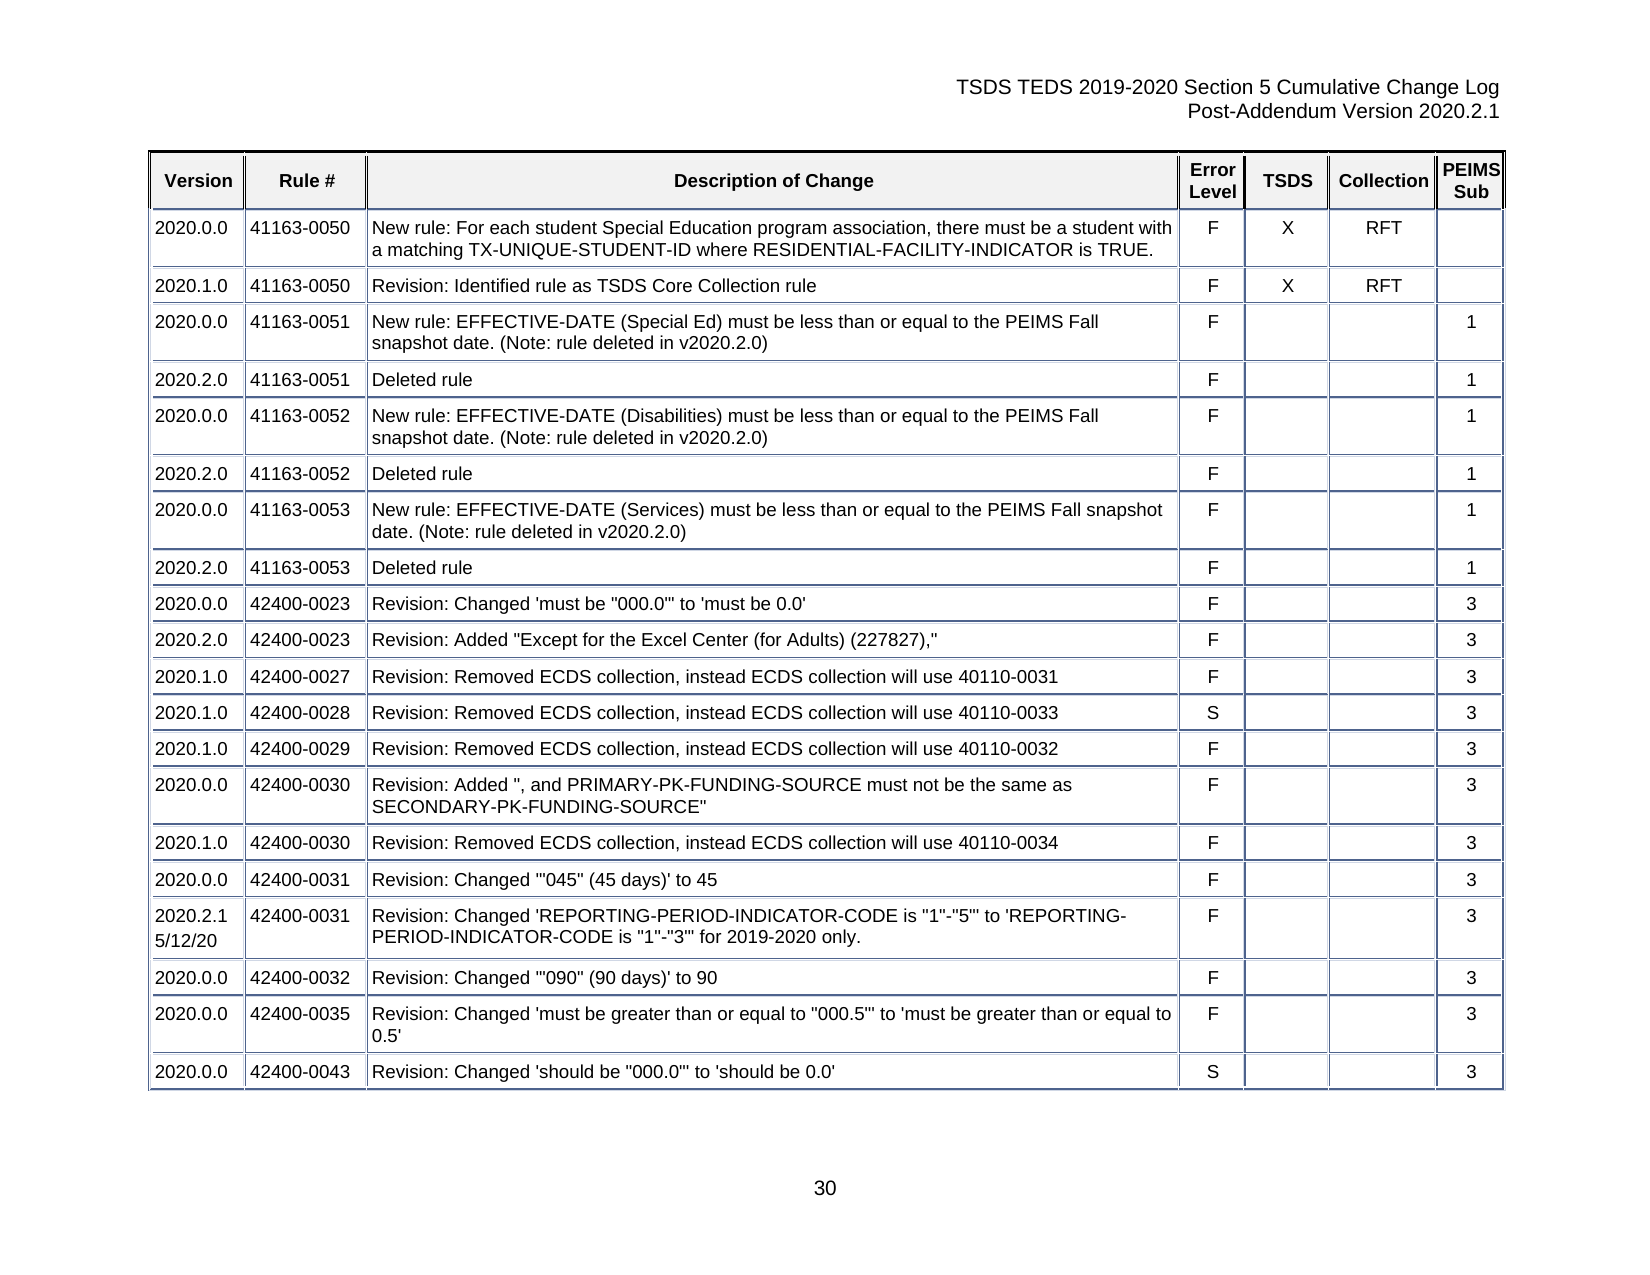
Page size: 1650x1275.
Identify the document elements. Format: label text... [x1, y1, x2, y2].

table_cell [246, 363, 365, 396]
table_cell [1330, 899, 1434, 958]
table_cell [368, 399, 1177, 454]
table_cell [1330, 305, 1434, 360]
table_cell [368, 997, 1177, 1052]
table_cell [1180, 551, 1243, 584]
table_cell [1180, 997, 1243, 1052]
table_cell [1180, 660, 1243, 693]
table_header Version [151, 153, 244, 208]
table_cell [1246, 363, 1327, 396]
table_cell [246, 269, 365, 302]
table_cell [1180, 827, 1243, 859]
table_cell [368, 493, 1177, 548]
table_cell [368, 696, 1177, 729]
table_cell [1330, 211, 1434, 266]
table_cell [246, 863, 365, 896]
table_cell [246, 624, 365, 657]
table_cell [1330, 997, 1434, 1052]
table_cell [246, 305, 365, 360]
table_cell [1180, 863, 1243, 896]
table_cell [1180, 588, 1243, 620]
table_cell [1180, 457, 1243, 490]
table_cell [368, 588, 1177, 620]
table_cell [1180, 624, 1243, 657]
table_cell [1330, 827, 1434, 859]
table_header TSDS [1244, 153, 1329, 208]
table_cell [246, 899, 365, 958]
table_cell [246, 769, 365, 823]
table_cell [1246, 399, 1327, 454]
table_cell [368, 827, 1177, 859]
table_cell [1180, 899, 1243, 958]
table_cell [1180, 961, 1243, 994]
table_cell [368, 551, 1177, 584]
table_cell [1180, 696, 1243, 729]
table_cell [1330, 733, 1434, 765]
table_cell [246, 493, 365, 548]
table_header Description of Change [366, 153, 1179, 208]
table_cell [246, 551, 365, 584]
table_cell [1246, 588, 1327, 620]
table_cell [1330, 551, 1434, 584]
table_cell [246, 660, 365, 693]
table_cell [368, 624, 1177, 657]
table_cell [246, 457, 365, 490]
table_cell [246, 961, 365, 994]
table_header Error Level [1179, 152, 1244, 208]
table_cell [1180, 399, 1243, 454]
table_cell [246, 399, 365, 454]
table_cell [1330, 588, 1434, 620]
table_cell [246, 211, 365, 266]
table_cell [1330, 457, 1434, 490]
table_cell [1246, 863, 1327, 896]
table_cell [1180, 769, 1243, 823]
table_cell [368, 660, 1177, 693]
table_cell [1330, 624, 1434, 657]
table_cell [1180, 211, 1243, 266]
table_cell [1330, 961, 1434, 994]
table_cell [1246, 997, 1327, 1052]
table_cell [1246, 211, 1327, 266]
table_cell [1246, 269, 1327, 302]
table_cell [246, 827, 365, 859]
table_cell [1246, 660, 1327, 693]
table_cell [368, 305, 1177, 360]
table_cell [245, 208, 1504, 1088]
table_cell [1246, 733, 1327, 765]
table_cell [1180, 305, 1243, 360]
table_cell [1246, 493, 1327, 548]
table_header PEIMS Sub [1436, 153, 1502, 208]
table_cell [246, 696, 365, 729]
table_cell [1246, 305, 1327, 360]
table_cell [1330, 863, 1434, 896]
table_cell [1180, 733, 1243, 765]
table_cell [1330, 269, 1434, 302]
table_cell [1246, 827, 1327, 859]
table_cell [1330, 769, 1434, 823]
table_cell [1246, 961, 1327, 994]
table_header Rule # [245, 153, 366, 208]
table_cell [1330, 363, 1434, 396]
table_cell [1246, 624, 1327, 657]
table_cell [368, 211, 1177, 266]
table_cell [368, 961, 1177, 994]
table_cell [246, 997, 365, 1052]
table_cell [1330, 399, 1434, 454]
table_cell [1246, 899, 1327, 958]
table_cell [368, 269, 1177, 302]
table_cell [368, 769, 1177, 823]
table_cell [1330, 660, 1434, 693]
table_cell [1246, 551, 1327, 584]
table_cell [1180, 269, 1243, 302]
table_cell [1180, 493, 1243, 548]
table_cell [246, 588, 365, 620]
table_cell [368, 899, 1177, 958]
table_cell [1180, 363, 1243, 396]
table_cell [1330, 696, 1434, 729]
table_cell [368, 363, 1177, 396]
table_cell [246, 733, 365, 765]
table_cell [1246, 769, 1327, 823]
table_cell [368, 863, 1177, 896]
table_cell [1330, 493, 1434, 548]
table_header Collection [1329, 152, 1436, 208]
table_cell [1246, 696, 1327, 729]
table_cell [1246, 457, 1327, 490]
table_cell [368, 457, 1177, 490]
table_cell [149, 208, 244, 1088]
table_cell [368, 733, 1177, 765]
